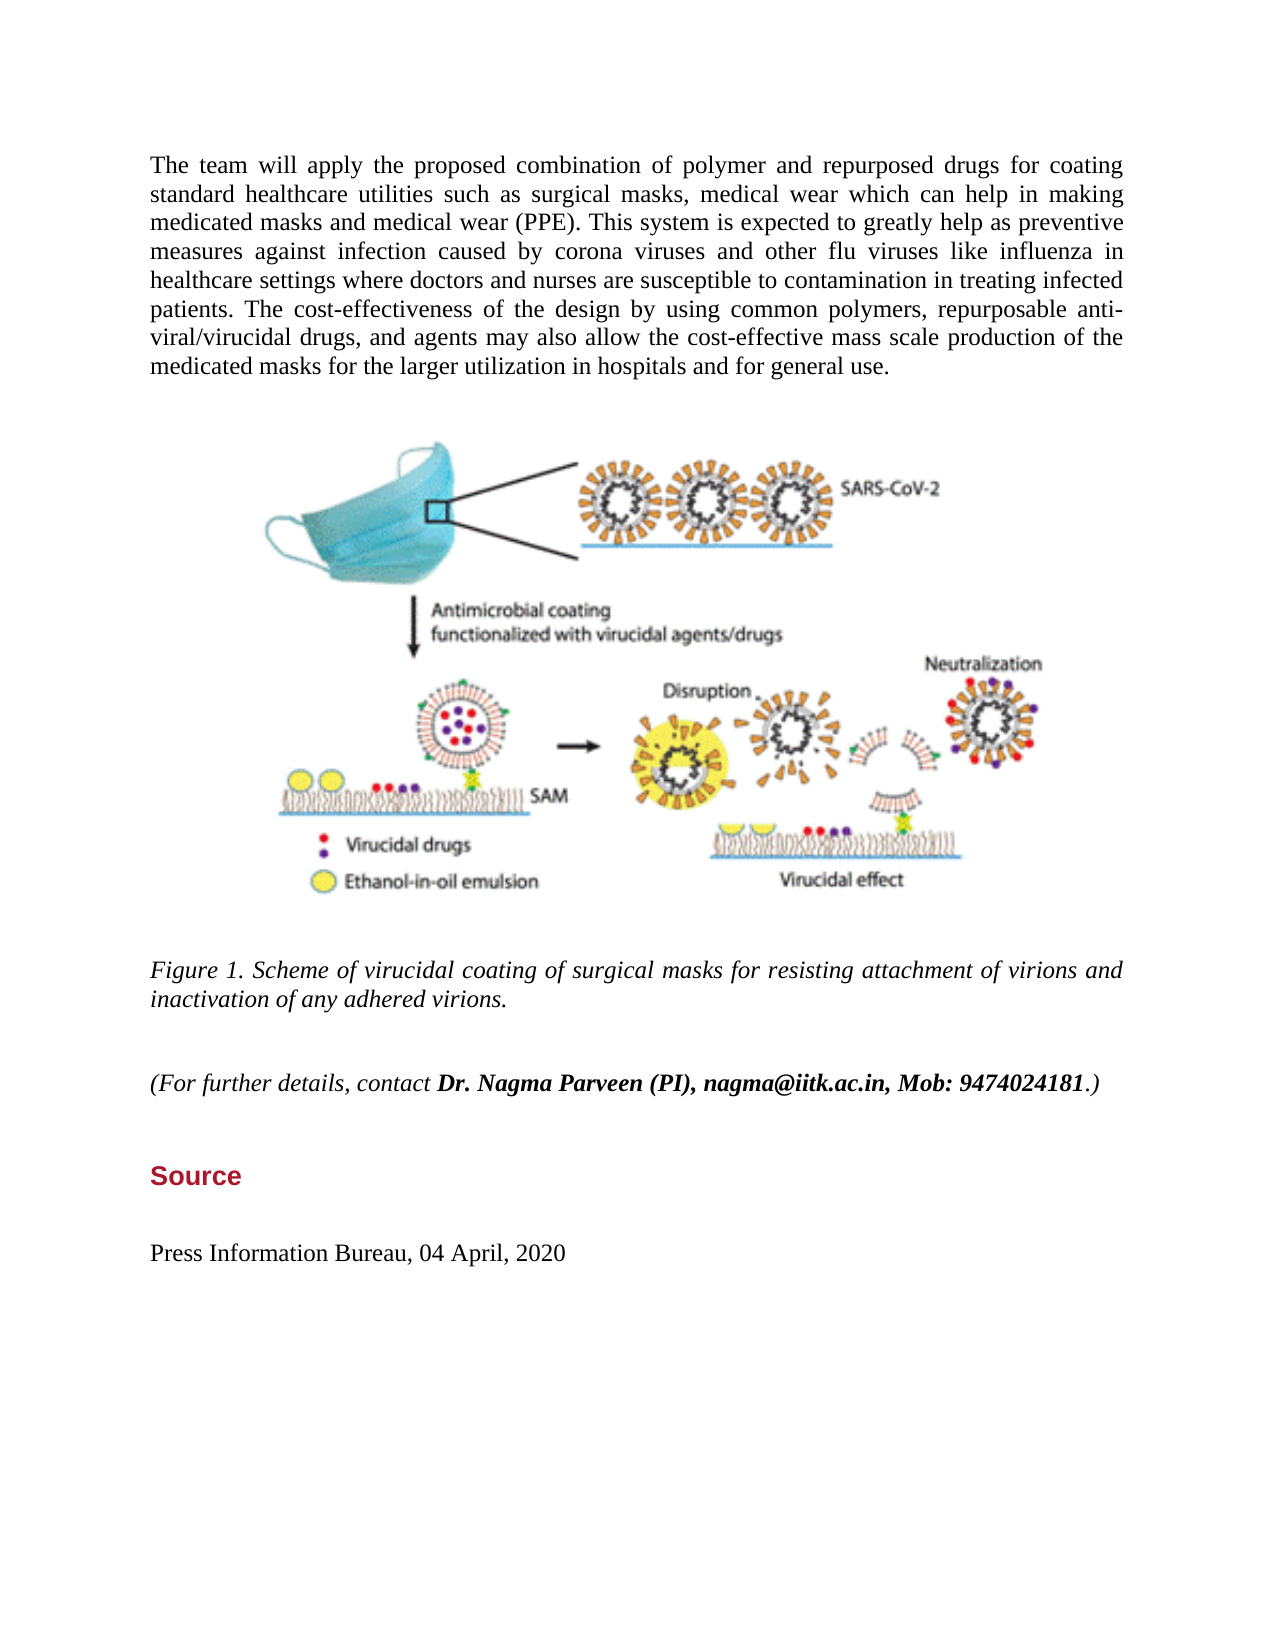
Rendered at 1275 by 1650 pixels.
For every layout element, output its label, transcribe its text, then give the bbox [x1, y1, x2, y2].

picture [258, 435, 1049, 900]
text (For further details, contact Dr. Nagma Parveen (PI), nagma@iitk.ac.in, Mob: 9474024181.) [150, 1068, 1125, 1097]
text Source [150, 1160, 1125, 1192]
text Figure 1. Scheme of virucidal coating of surgical masks for resisting attachment of virions and inactivation of any adhered virions. [150, 955, 1125, 1013]
text The team will apply the proposed combination of polymer and repurposed drugs for coating standard healthcare utilities such as surgical masks, medical wear which can help in making medicated masks and medical wear (PPE). This system is expected to greatly help as preventive measures against infection caused by corona viruses and other flu viruses like influenza in healthcare settings where doctors and nurses are susceptible to contamination in treating infected patients. The cost-effectiveness of the design by using common polymers, repurposable anti-viral/virucidal drugs, and agents may also allow the cost-effective mass scale production of the medicated masks for the larger utilization in hospitals and for general use. [150, 150, 1125, 380]
text Press Information Bureau, 04 April, 2020 [150, 1238, 1125, 1267]
